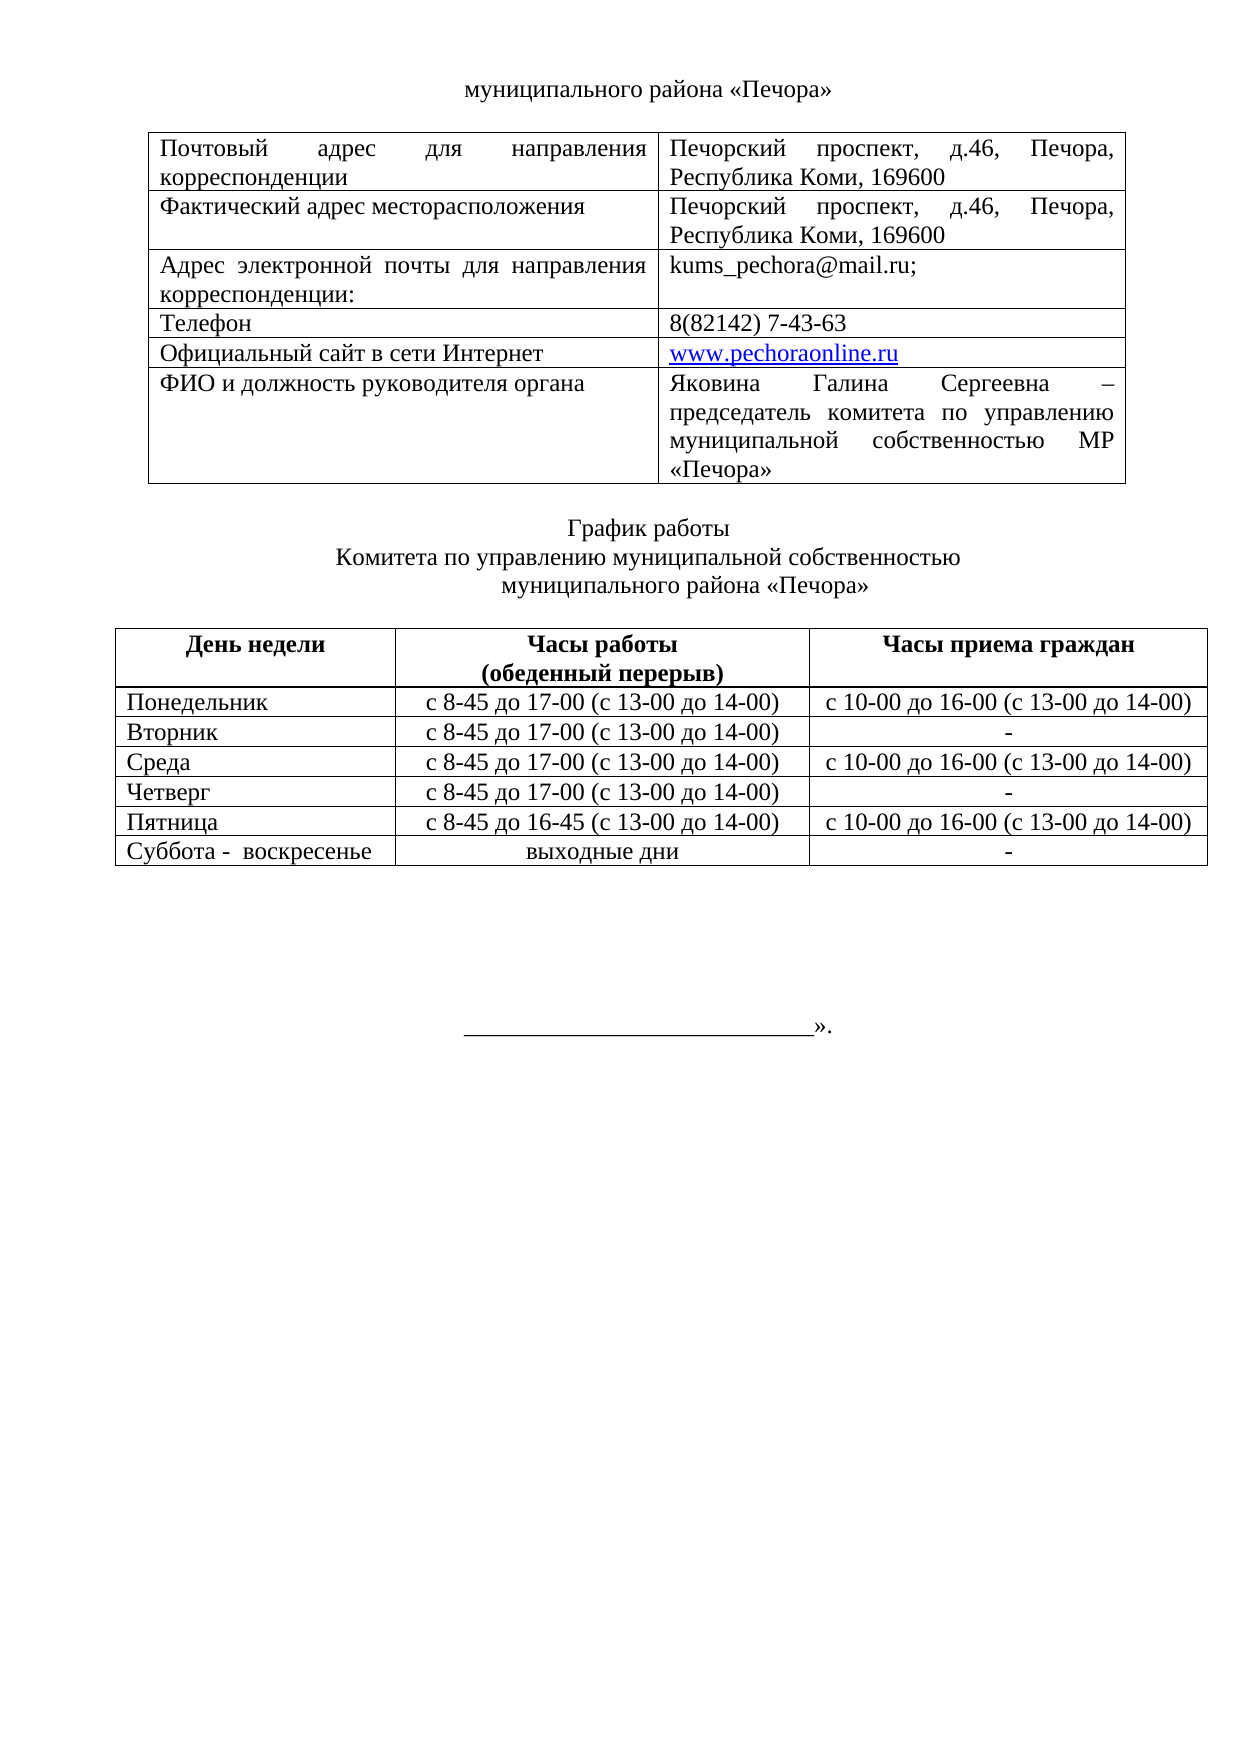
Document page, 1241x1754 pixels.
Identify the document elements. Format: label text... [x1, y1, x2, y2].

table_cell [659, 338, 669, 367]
table_cell выходные дни [396, 836, 809, 865]
table_header Часы приема граждан [810, 629, 1207, 686]
table_cell Фактический адрес месторасположения [149, 191, 658, 249]
table_cell - [810, 717, 1207, 746]
table_cell Среда [116, 747, 395, 776]
table_cell 8(82142) 7-43-63 [659, 309, 1125, 337]
table_header Часы работы (обеденный перерыв) [396, 629, 809, 686]
table_cell с 8-45 до 17-00 (с 13-00 до 14-00) [396, 717, 809, 746]
table_cell с 10-00 до 16-00 (с 13-00 до 14-00) [810, 807, 1207, 835]
text ____________________________». [159, 1010, 1137, 1039]
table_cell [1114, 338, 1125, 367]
text Комитета по управлению муниципальной собственностью [159, 542, 1137, 570]
table_cell Вторник [116, 717, 395, 746]
table_cell Печорский проспект, д.46, Печора, Республика Коми, 169600 [659, 191, 1125, 249]
text муниципального района «Печора» [159, 570, 1137, 599]
table_header Печорский проспект, д.46, Печора, Республика Коми, 169600 [659, 133, 1125, 190]
table_cell - [810, 777, 1207, 806]
table_cell с 8-45 до 17-00 (с 13-00 до 14-00) [396, 777, 809, 806]
table_cell Пятница [116, 807, 395, 835]
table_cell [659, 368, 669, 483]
table_cell Четверг [116, 777, 395, 806]
table_cell Суббота - воскресенье [116, 836, 395, 865]
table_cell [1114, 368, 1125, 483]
table_cell Адрес электронной почты для направления корреспонденции: [149, 250, 658, 307]
text График работы [159, 513, 1137, 542]
table_cell с 10-00 до 16-00 (с 13-00 до 14-00) [810, 688, 1207, 716]
table_cell Понедельник [116, 688, 395, 716]
text Общая информация о Комитете по управлению муниципальной собственностью муниципального района «Печора» [159, 74, 1137, 103]
table_cell с 8-45 до 17-00 (с 13-00 до 14-00) [396, 688, 809, 716]
table_header День недели [116, 629, 395, 686]
table_cell с 8-45 до 17-00 (с 13-00 до 14-00) [396, 747, 809, 776]
table_cell ФИО и должность руководителя органа [149, 368, 658, 483]
table_cell - [810, 836, 1207, 865]
table_header Почтовый адрес для направления корреспонденции [149, 133, 658, 190]
table_cell Официальный сайт в сети Интернет [149, 338, 658, 367]
table_cell с 10-00 до 16-00 (с 13-00 до 14-00) [810, 747, 1207, 776]
table_cell с 8-45 до 16-45 (с 13-00 до 14-00) [396, 807, 809, 835]
table_cell Телефон [149, 309, 658, 337]
